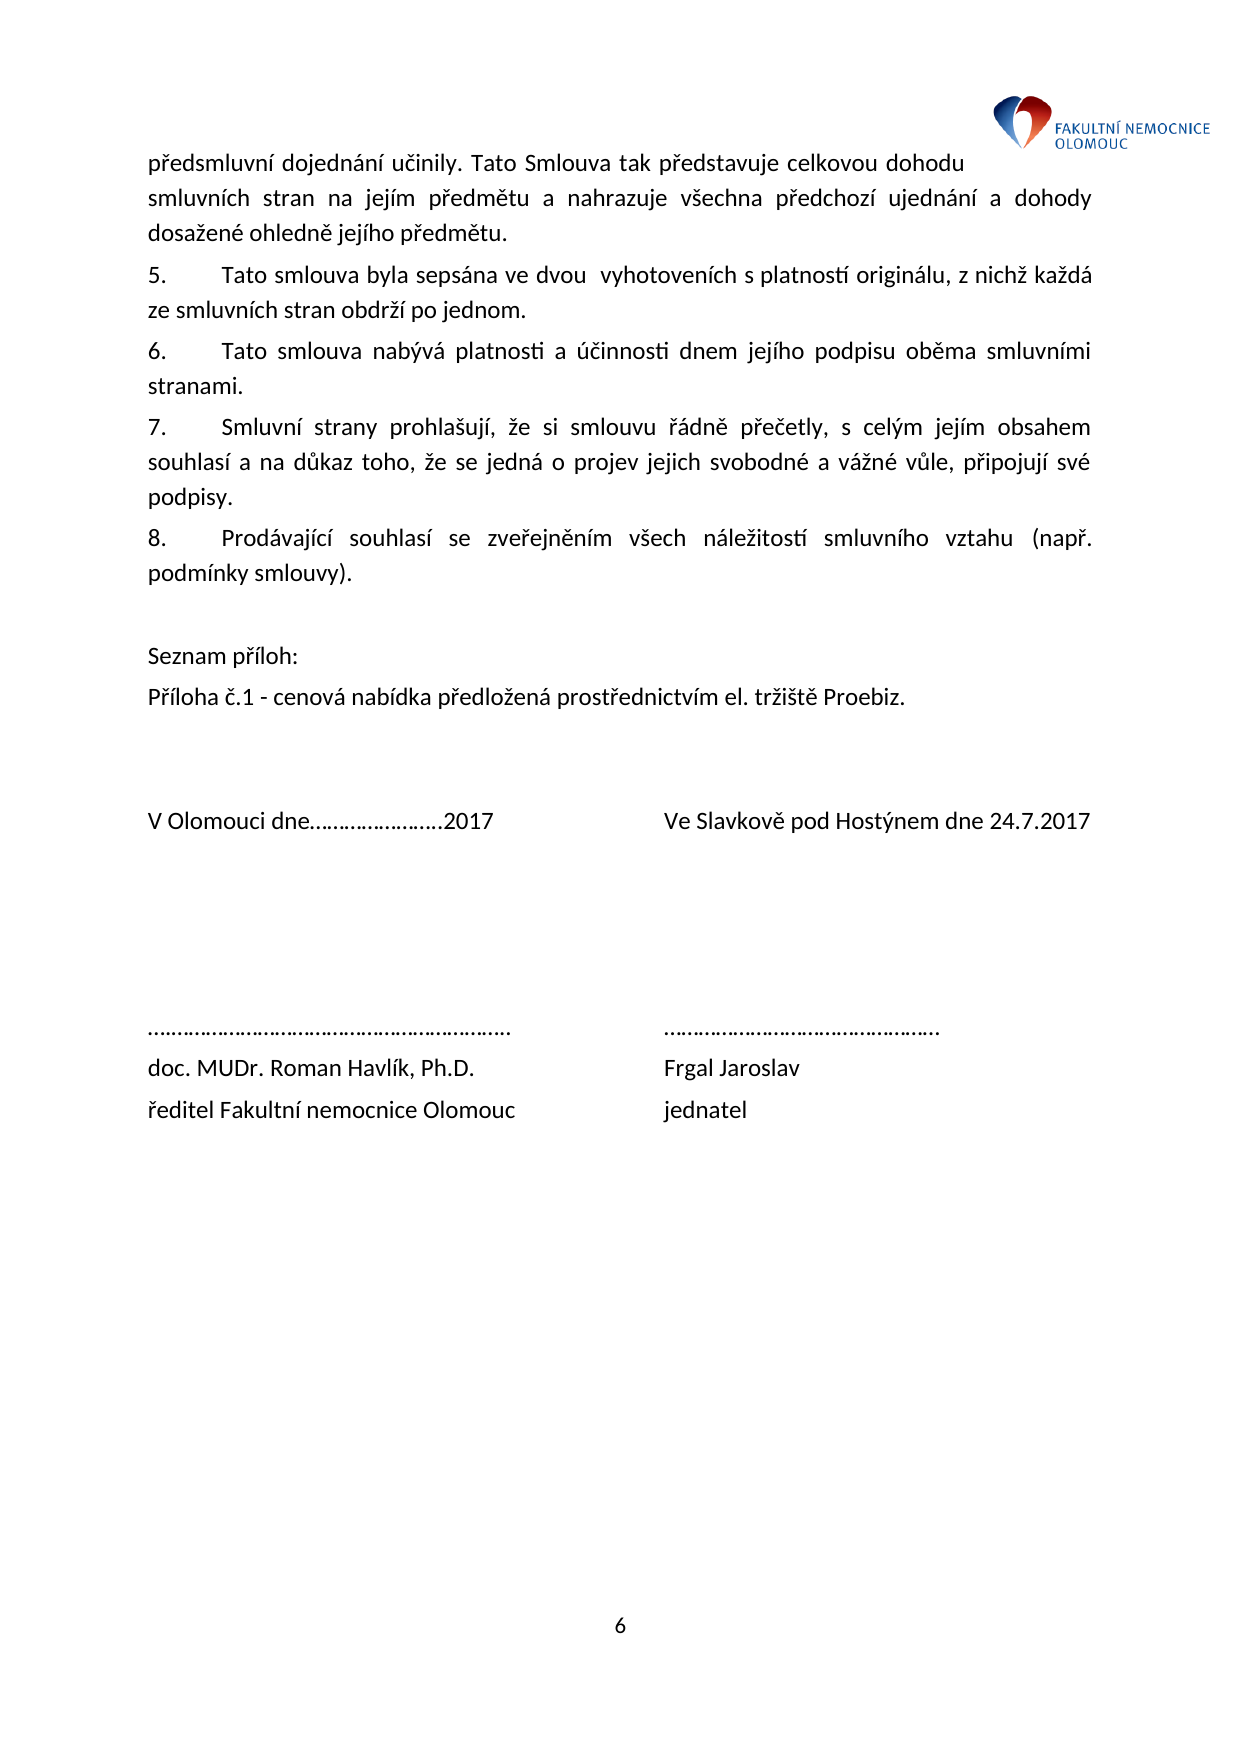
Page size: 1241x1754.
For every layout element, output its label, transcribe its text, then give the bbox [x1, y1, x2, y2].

text 7. Smluvní strany prohlašují, že si smlouvu řádně přečetly, s celým jejím obsahem souhlasí a na důkaz toho, že se jedná o projev jejich svobodné a vážné vůle, připojují své podpisy. [148, 411, 1093, 512]
text 5. Tato smlouva byla sepsána ve dvou vyhotoveních s platností originálu, z nichž každá ze smluvních stran obdrží po jednom. [148, 259, 1093, 324]
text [148, 148, 1093, 248]
text Příloha č.1 - cenová nabídka předložená prostřednictvím el. tržiště Proebiz. [148, 681, 1093, 712]
text doc. MUDr. Roman Havlík, Ph.D. Frgal Jaroslav [148, 1053, 1093, 1083]
text 8. Prodávající souhlasí se zveřejněním všech náležitostí smluvního vztahu (např. podmínky smlouvy). [148, 523, 1093, 588]
text V Olomouci dne…………………..2017 Ve Slavkově pod Hostýnem dne 24.7.2017 [148, 805, 1093, 836]
text 6. Tato smlouva nabývá platnosti a účinnosti dnem jejího podpisu oběma smluvními stranami. [148, 335, 1093, 401]
text Seznam příloh: [148, 640, 1093, 671]
text ředitel Fakultní nemocnice Olomouc jednatel [148, 1094, 1093, 1124]
text ….………………………………………………….. ………………………………………… [148, 1011, 1093, 1042]
